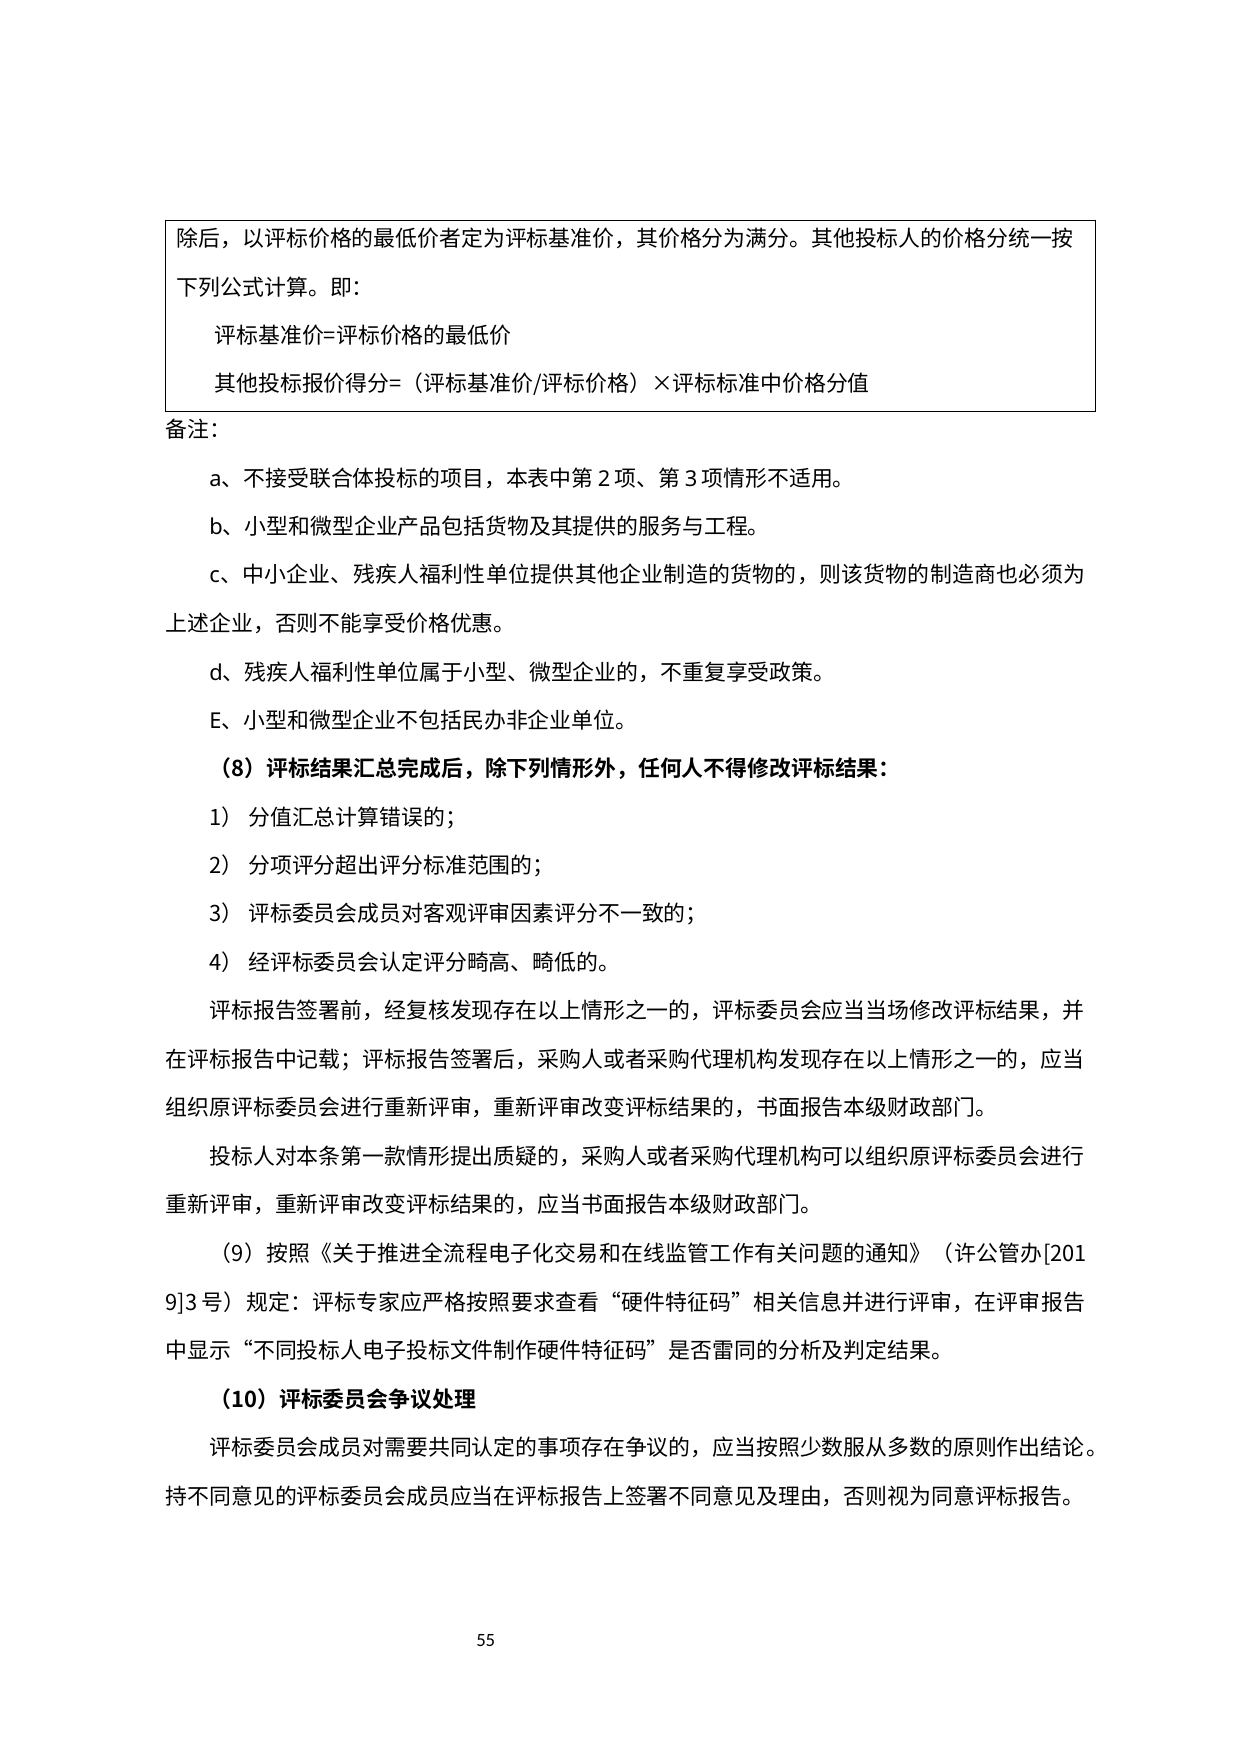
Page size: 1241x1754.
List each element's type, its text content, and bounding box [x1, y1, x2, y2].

text E、小型和微型企业不包括民办非企业单位。 [165, 702, 1087, 735]
text a、不接受联合体投标的项目，本表中第2项、第3项情形不适用。 [165, 460, 1087, 493]
text （9）按照《关于推进全流程电子化交易和在线监管工作有关问题的通知》（许公管办[2019]3号）规定：评标专家应严格按照要求查看“硬件特征码”相关信息并进行评审，在评审报告中显示“不同投标人电子投标文件制作硬件特征码”是否雷同的分析及判定结果。 [165, 1235, 1087, 1365]
text 备注： [165, 412, 1087, 444]
text b、小型和微型企业产品包括货物及其提供的服务与工程。 [165, 509, 1087, 541]
text 评标委员会成员对需要共同认定的事项存在争议的，应当按照少数服从多数的原则作出结论。持不同意见的评标委员会成员应当在评标报告上签署不同意见及理由，否则视为同意评标报告。 [165, 1429, 1087, 1511]
text （8）评标结果汇总完成后，除下列情形外，任何人不得修改评标结果： [165, 751, 1087, 783]
text 投标人对本条第一款情形提出质疑的，采购人或者采购代理机构可以组织原评标委员会进行重新评审，重新评审改变评标结果的，应当书面报告本级财政部门。 [165, 1138, 1087, 1219]
text 评标报告签署前，经复核发现存在以上情形之一的，评标委员会应当当场修改评标结果，并在评标报告中记载；评标报告签署后，采购人或者采购代理机构发现存在以上情形之一的，应当组织原评标委员会进行重新评审，重新评审改变评标结果的，书面报告本级财政部门。 [165, 992, 1087, 1122]
text （10）评标委员会争议处理 [165, 1381, 1087, 1414]
text 4） 经评标委员会认定评分畸高、畸低的。 [165, 944, 1087, 977]
text d、残疾人福利性单位属于小型、微型企业的，不重复享受政策。 [165, 654, 1087, 687]
text 3） 评标委员会成员对客观评审因素评分不一致的； [165, 896, 1087, 928]
text c、中小企业、残疾人福利性单位提供其他企业制造的货物的，则该货物的制造商也必须为上述企业，否则不能享受价格优惠。 [165, 557, 1087, 638]
text 1） 分值汇总计算错误的； [165, 799, 1087, 832]
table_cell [166, 221, 1095, 411]
text 2） 分项评分超出评分标准范围的； [165, 847, 1087, 880]
